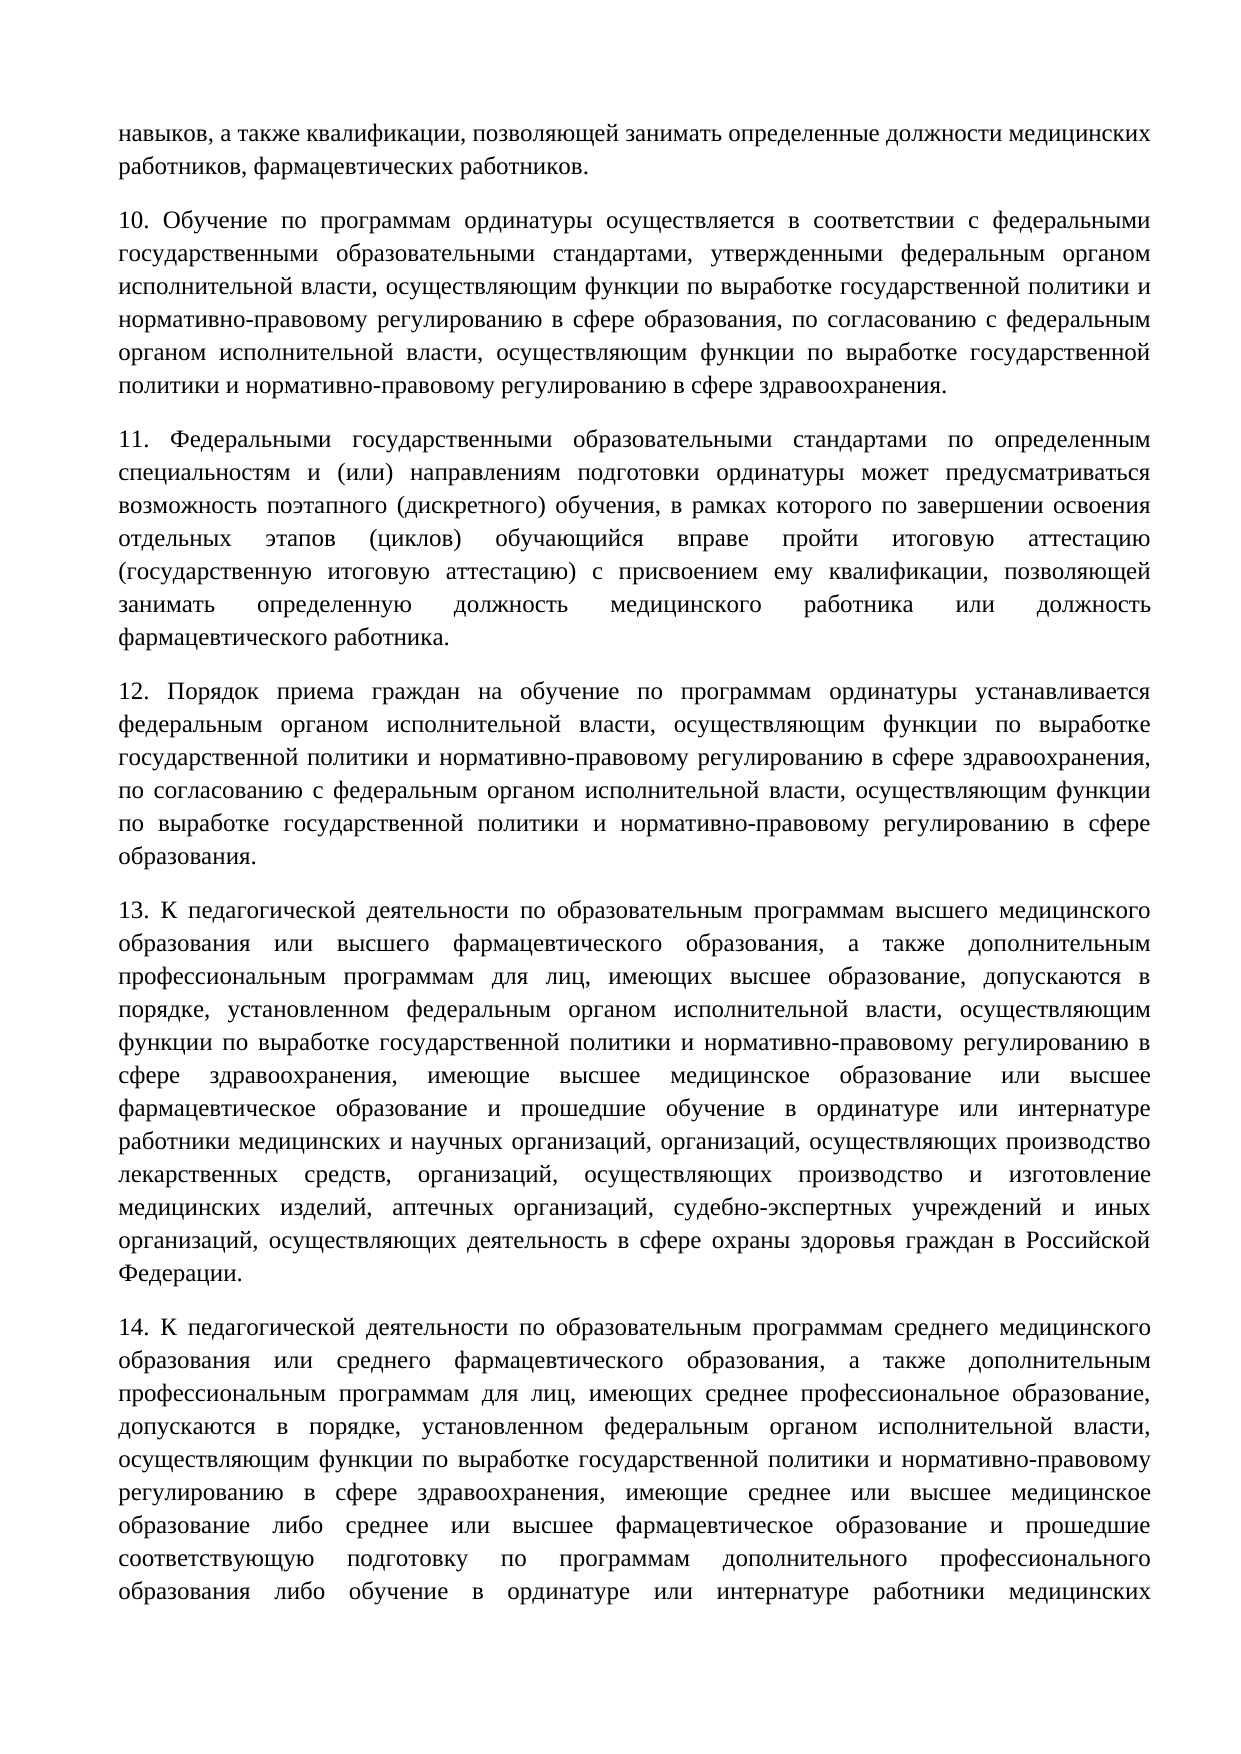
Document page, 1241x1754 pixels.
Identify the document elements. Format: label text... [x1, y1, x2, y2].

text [118, 118, 1152, 180]
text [118, 1312, 1152, 1605]
text 12. Порядок приема граждан на обучение по программам ординатуры устанавливается федеральным органом исполнительной власти, осуществляющим функции по выработке государственной политики и нормативно-правовому регулированию в сфере здравоохранения, по согласованию с федеральным органом исполнительной власти, осуществляющим функции по выработке государственной политики и нормативно-правовому регулированию в сфере образования. [118, 676, 1152, 870]
text 10. Обучение по программам ординатуры осуществляется в соответствии с федеральными государственными образовательными стандартами, утвержденными федеральным органом исполнительной власти, осуществляющим функции по выработке государственной политики и нормативно-правовому регулированию в сфере образования, по согласованию с федеральным органом исполнительной власти, осуществляющим функции по выработке государственной политики и нормативно-правовому регулированию в сфере здравоохранения. [118, 205, 1152, 399]
text 11. Федеральными государственными образовательными стандартами по определенным специальностям и (или) направлениям подготовки ординатуры может предусматриваться возможность поэтапного (дискретного) обучения, в рамках которого по завершении освоения отдельных этапов (циклов) обучающийся вправе пройти итоговую аттестацию (государственную итоговую аттестацию) с присвоением ему квалификации, позволяющей занимать определенную должность медицинского работника или должность фармацевтического работника. [118, 424, 1152, 651]
text 13. К педагогической деятельности по образовательным программам высшего медицинского образования или высшего фармацевтического образования, а также дополнительным профессиональным программам для лиц, имеющих высшее образование, допускаются в порядке, установленном федеральным органом исполнительной власти, осуществляющим функции по выработке государственной политики и нормативно-правовому регулированию в сфере здравоохранения, имеющие высшее медицинское образование или высшее фармацевтическое образование и прошедшие обучение в ординатуре или интернатуре работники медицинских и научных организаций, организаций, осуществляющих производство лекарственных средств, организаций, осуществляющих производство и изготовление медицинских изделий, аптечных организаций, судебно-экспертных учреждений и иных организаций, осуществляющих деятельность в сфере охраны здоровья граждан в Российской Федерации. [118, 895, 1152, 1287]
